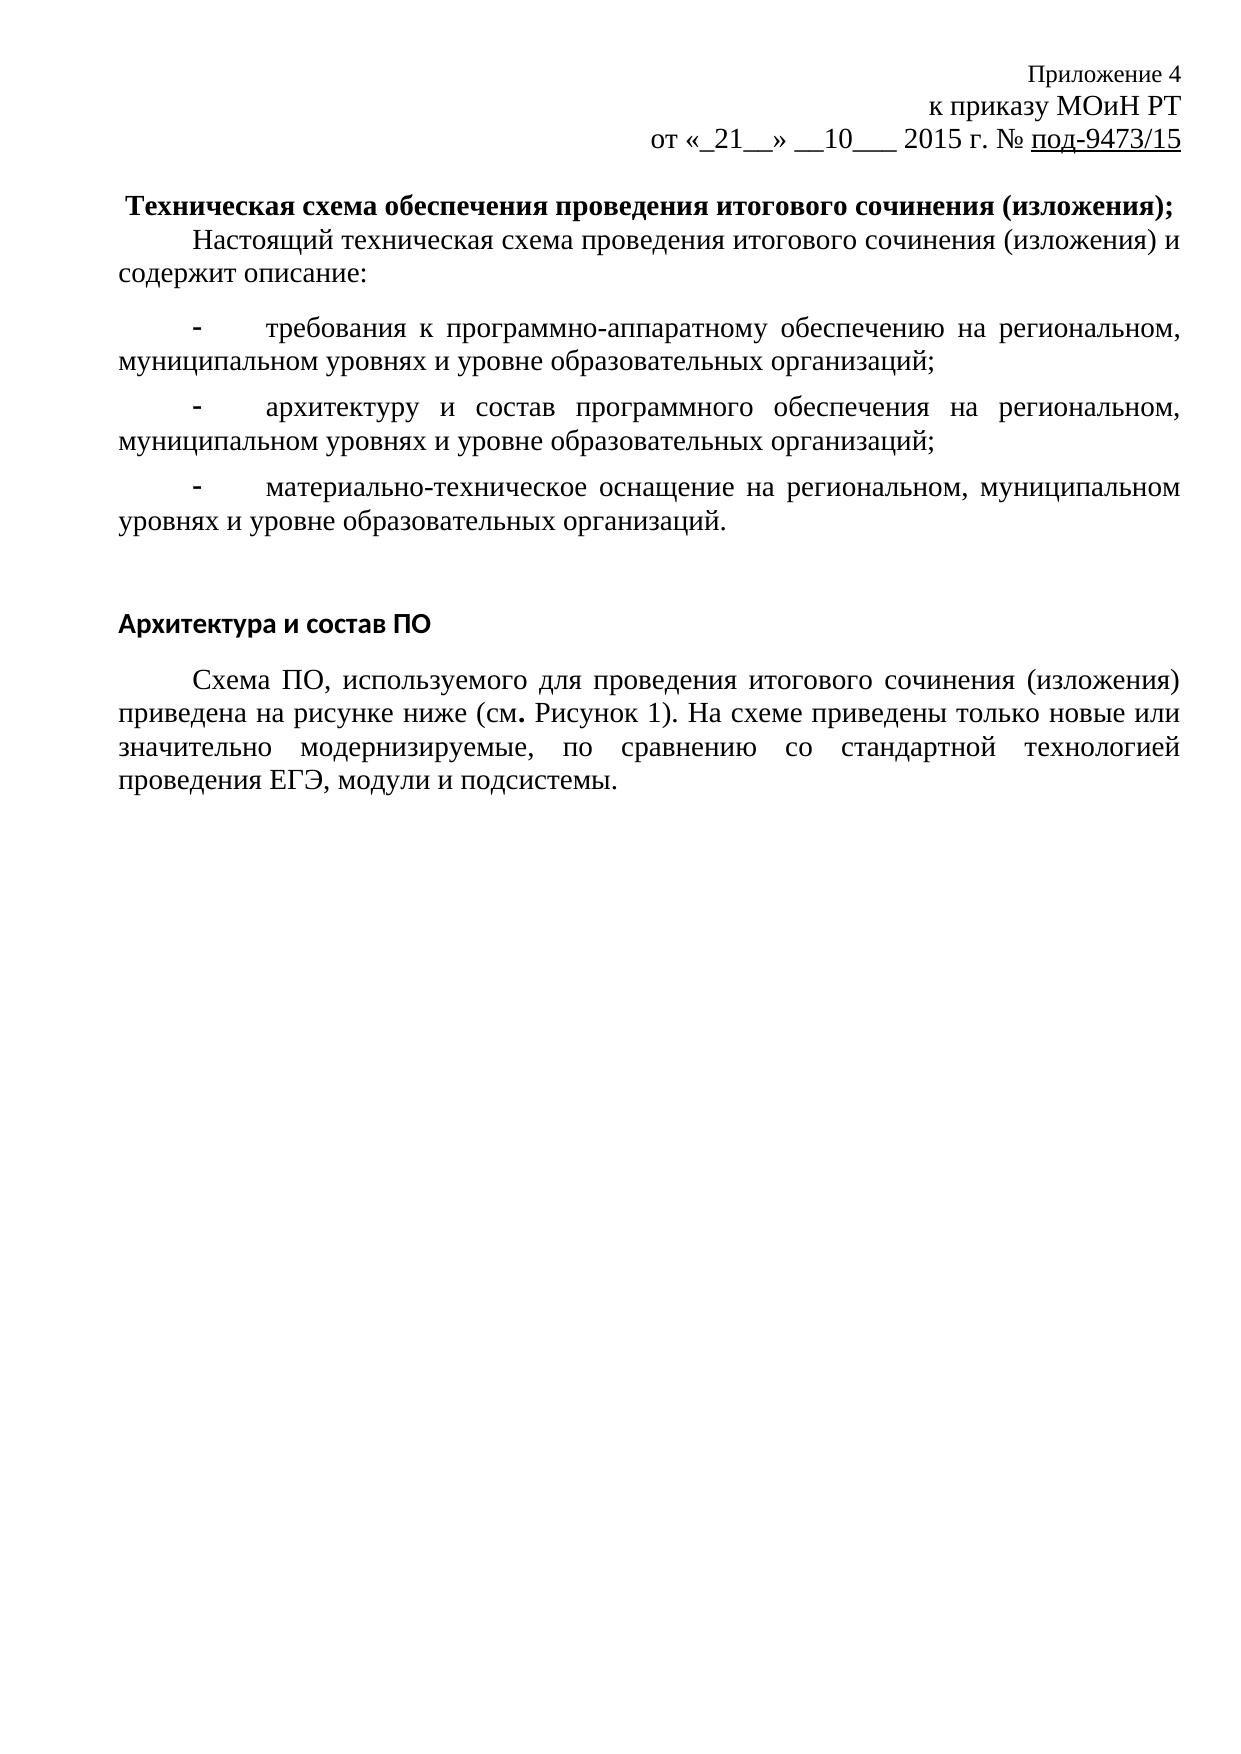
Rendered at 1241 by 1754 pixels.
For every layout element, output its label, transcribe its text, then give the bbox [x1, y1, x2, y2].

text Настоящий техническая схема проведения итогового сочинения (изложения) и содержит описание: [118, 222, 1181, 289]
list требования к программно-аппаратному обеспечению на региональном, муниципальном уровнях и уровне образовательных организаций; [118, 310, 1181, 377]
text Архитектура и состав ПО [118, 605, 1181, 641]
text Приложение 4 [118, 59, 1181, 88]
list материально-техническое оснащение на региональном, муниципальном уровнях и уровне образовательных организаций. [118, 469, 1181, 536]
list архитектуру и состав программного обеспечения на региональном, муниципальном уровнях и уровне образовательных организаций; [118, 389, 1181, 457]
text Техническая схема обеспечения проведения итогового сочинения (изложения); [118, 188, 1181, 222]
text к приказу МОиН РТ [118, 88, 1181, 121]
text Схема ПО, используемого для проведения итогового сочинения (изложения) приведена на рисунке ниже (см. Рисунок 1). На схеме приведены только новые или значительно модернизируемые, по сравнению со стандартной технологией проведения ЕГЭ, модули и подсистемы. [118, 662, 1181, 796]
text от «_21__» __10___ 2015 г. № под-9473/15 [118, 121, 1181, 155]
